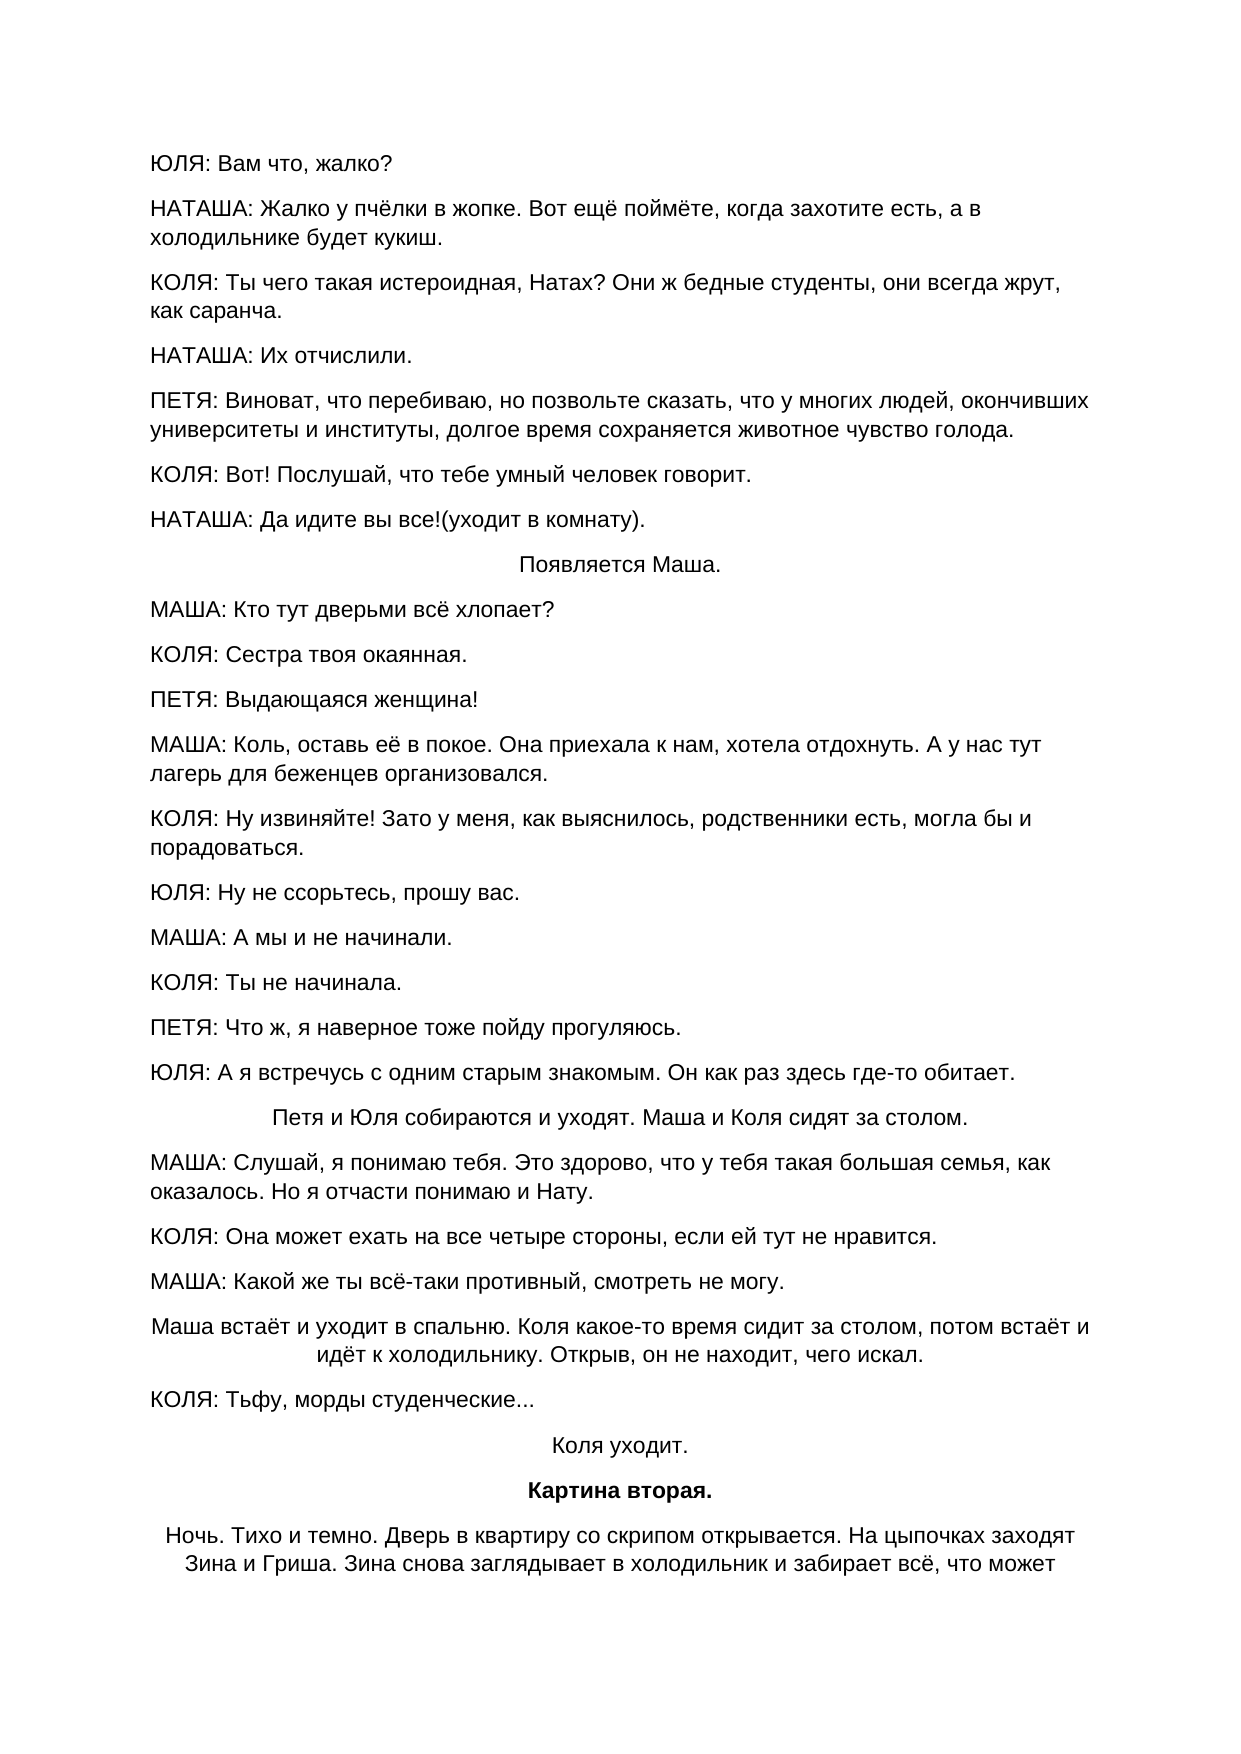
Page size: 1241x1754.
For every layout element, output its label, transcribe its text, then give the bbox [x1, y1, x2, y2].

text Коля уходит. [150, 1432, 1090, 1458]
text Маша встаёт и уходит в спальню. Коля какое-то время сидит за столом, потом встаёт и идёт к холодильнику. Открыв, он не находит, чего искал. [150, 1313, 1090, 1368]
text КОЛЯ: Она может ехать на все четыре стороны, если ей тут не нравится. [150, 1223, 1090, 1249]
text МАША: Какой же ты всё-таки противный, смотреть не могу. [150, 1268, 1090, 1294]
text Петя и Юля собираются и уходят. Маша и Коля сидят за столом. [150, 1104, 1090, 1130]
text ЮЛЯ: Ну не ссорьтесь, прошу вас. [150, 878, 1090, 905]
text МАША: Коль, оставь её в покое. Она приехала к нам, хотела отдохнуть. А у нас тут лагерь для беженцев организовался. [150, 731, 1090, 786]
text Картина вторая. [150, 1477, 1090, 1503]
text ПЕТЯ: Что ж, я наверное тоже пойду прогуляюсь. [150, 1014, 1090, 1040]
text КОЛЯ: Ну извиняйте! Зато у меня, как выяснилось, родственники есть, могла бы и порадоваться. [150, 805, 1090, 860]
text МАША: Кто тут дверьми всё хлопает? [150, 596, 1090, 622]
text НАТАША: Жалко у пчёлки в жопке. Вот ещё поймёте, когда захотите есть, а в холодильнике будет кукиш. [150, 195, 1090, 250]
text Появляется Маша. [150, 551, 1090, 577]
text КОЛЯ: Ты чего такая истероидная, Натах? Они ж бедные студенты, они всегда жрут, как саранча. [150, 269, 1090, 323]
text ЮЛЯ: Вам что, жалко? [150, 150, 1090, 176]
text КОЛЯ: Тьфу, морды студенческие... [150, 1386, 1090, 1413]
text НАТАША: Да идите вы все!(уходит в комнату). [150, 506, 1090, 532]
text МАША: А мы и не начинали. [150, 924, 1090, 950]
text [150, 1522, 1090, 1577]
text ПЕТЯ: Выдающаяся женщина! [150, 686, 1090, 713]
text КОЛЯ: Ты не начинала. [150, 969, 1090, 995]
text ПЕТЯ: Виноват, что перебиваю, но позвольте сказать, что у многих людей, окончивших университеты и институты, долгое время сохраняется животное чувство голода. [150, 387, 1090, 442]
text КОЛЯ: Сестра твоя окаянная. [150, 641, 1090, 668]
text НАТАША: Их отчислили. [150, 342, 1090, 368]
text КОЛЯ: Вот! Послушай, что тебе умный человек говорит. [150, 461, 1090, 487]
text МАША: Слушай, я понимаю тебя. Это здорово, что у тебя такая большая семья, как оказалось. Но я отчасти понимаю и Нату. [150, 1149, 1090, 1204]
text ЮЛЯ: А я встречусь с одним старым знакомым. Он как раз здесь где-то обитает. [150, 1059, 1090, 1085]
